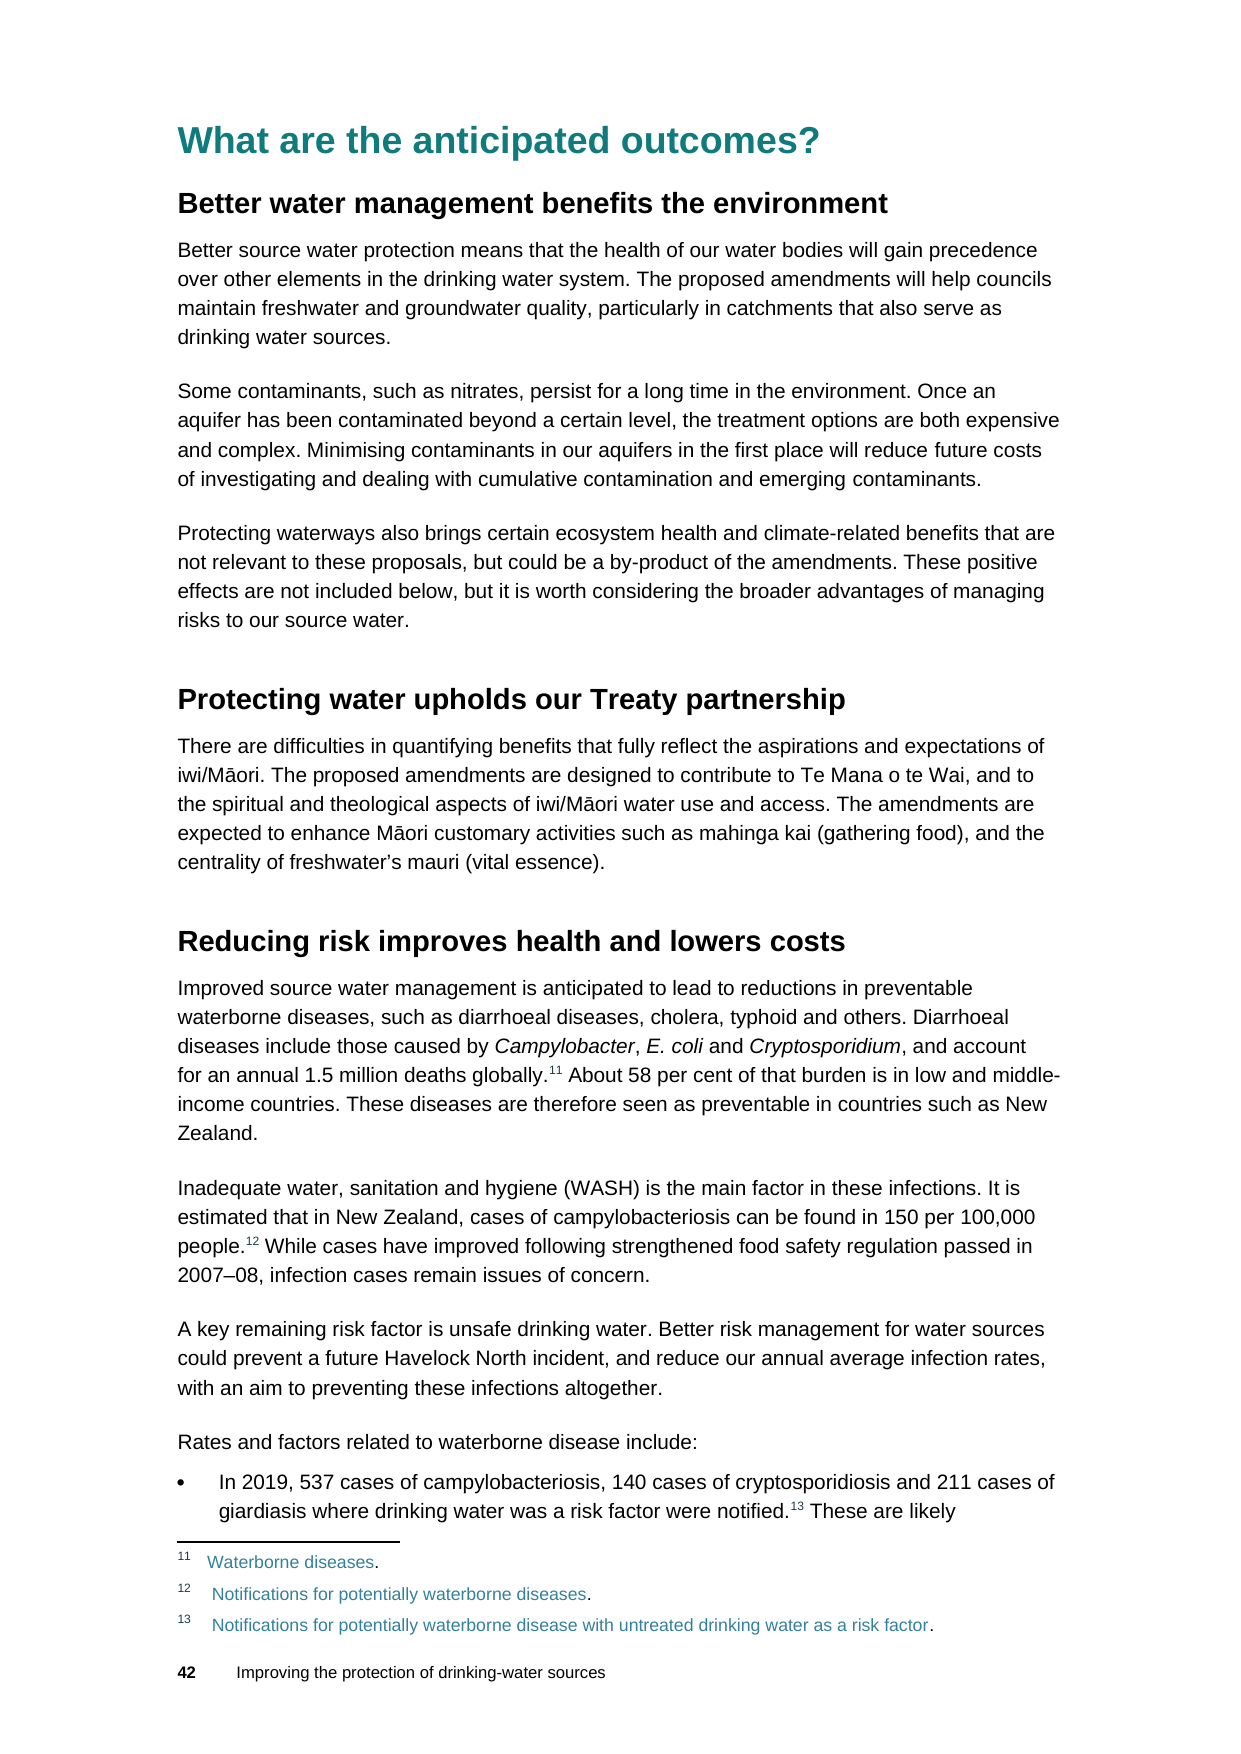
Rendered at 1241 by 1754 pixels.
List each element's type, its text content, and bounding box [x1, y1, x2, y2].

subtitle Protecting water upholds our Treaty partnership [177, 682, 1063, 716]
text Improved source water management is anticipated to lead to reductions in preventable waterborne diseases, such as diarrhoeal diseases, cholera, typhoid and others. Diarrhoeal diseases include those caused by Campylobacter, E. coli and Cryptosporidium, and account for an annual 1.5 million deaths globally. About 58 per cent of that burden is in low and middle-income countries. These diseases are therefore seen as preventable in countries such as New Zealand. [177, 970, 1063, 1145]
subtitle Reducing risk improves health and lowers costs [177, 924, 1063, 958]
text Inadequate water, sanitation and hygiene (WASH) is the main factor in these infections. It is estimated that in New Zealand, cases of campylobacteriosis can be found in 150 per 100,000 people. While cases have improved following strengthened food safety regulation passed in 2007–08, infection cases remain issues of concern. [177, 1170, 1063, 1287]
text Better source water protection means that the health of our water bodies will gain precedence over other elements in the drinking water system. The proposed amendments will help councils maintain freshwater and groundwater quality, particularly in catchments that also serve as drinking water sources. [177, 232, 1063, 349]
text Some contaminants, such as nitrates, persist for a long time in the environment. Once an aquifer has been contaminated beyond a certain level, the treatment options are both expensive and complex. Minimising contaminants in our aquifers in the first place will reduce future costs of investigating and dealing with cumulative contamination and emerging contaminants. [177, 374, 1063, 491]
text A key remaining risk factor is unsafe drinking water. Better risk management for water sources could prevent a future Havelock North incident, and reduce our annual average infection rates, with an aim to preventing these infections altogether. [177, 1312, 1063, 1399]
subtitle Better water management benefits the environment [177, 186, 1063, 220]
subtitle What are the anticipated outcomes? [177, 118, 1063, 161]
text Protecting waterways also brings certain ecosystem health and climate-related benefits that are not relevant to these proposals, but could be a by-product of the amendments. These positive effects are not included below, but it is worth considering the broader advantages of managing risks to our source water. [177, 516, 1063, 632]
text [177, 1466, 1063, 1524]
text Rates and factors related to waterborne disease include: [177, 1424, 1063, 1453]
text There are difficulties in quantifying benefits that fully reflect the aspirations and expectations of iwi/Māori. The proposed amendments are designed to contribute to Te Mana o te Wai, and to the spiritual and theological aspects of iwi/Māori water use and access. The amendments are expected to enhance Māori customary activities such as mahinga kai (gathering food), and the centrality of freshwater’s mauri (vital essence). [177, 728, 1063, 874]
